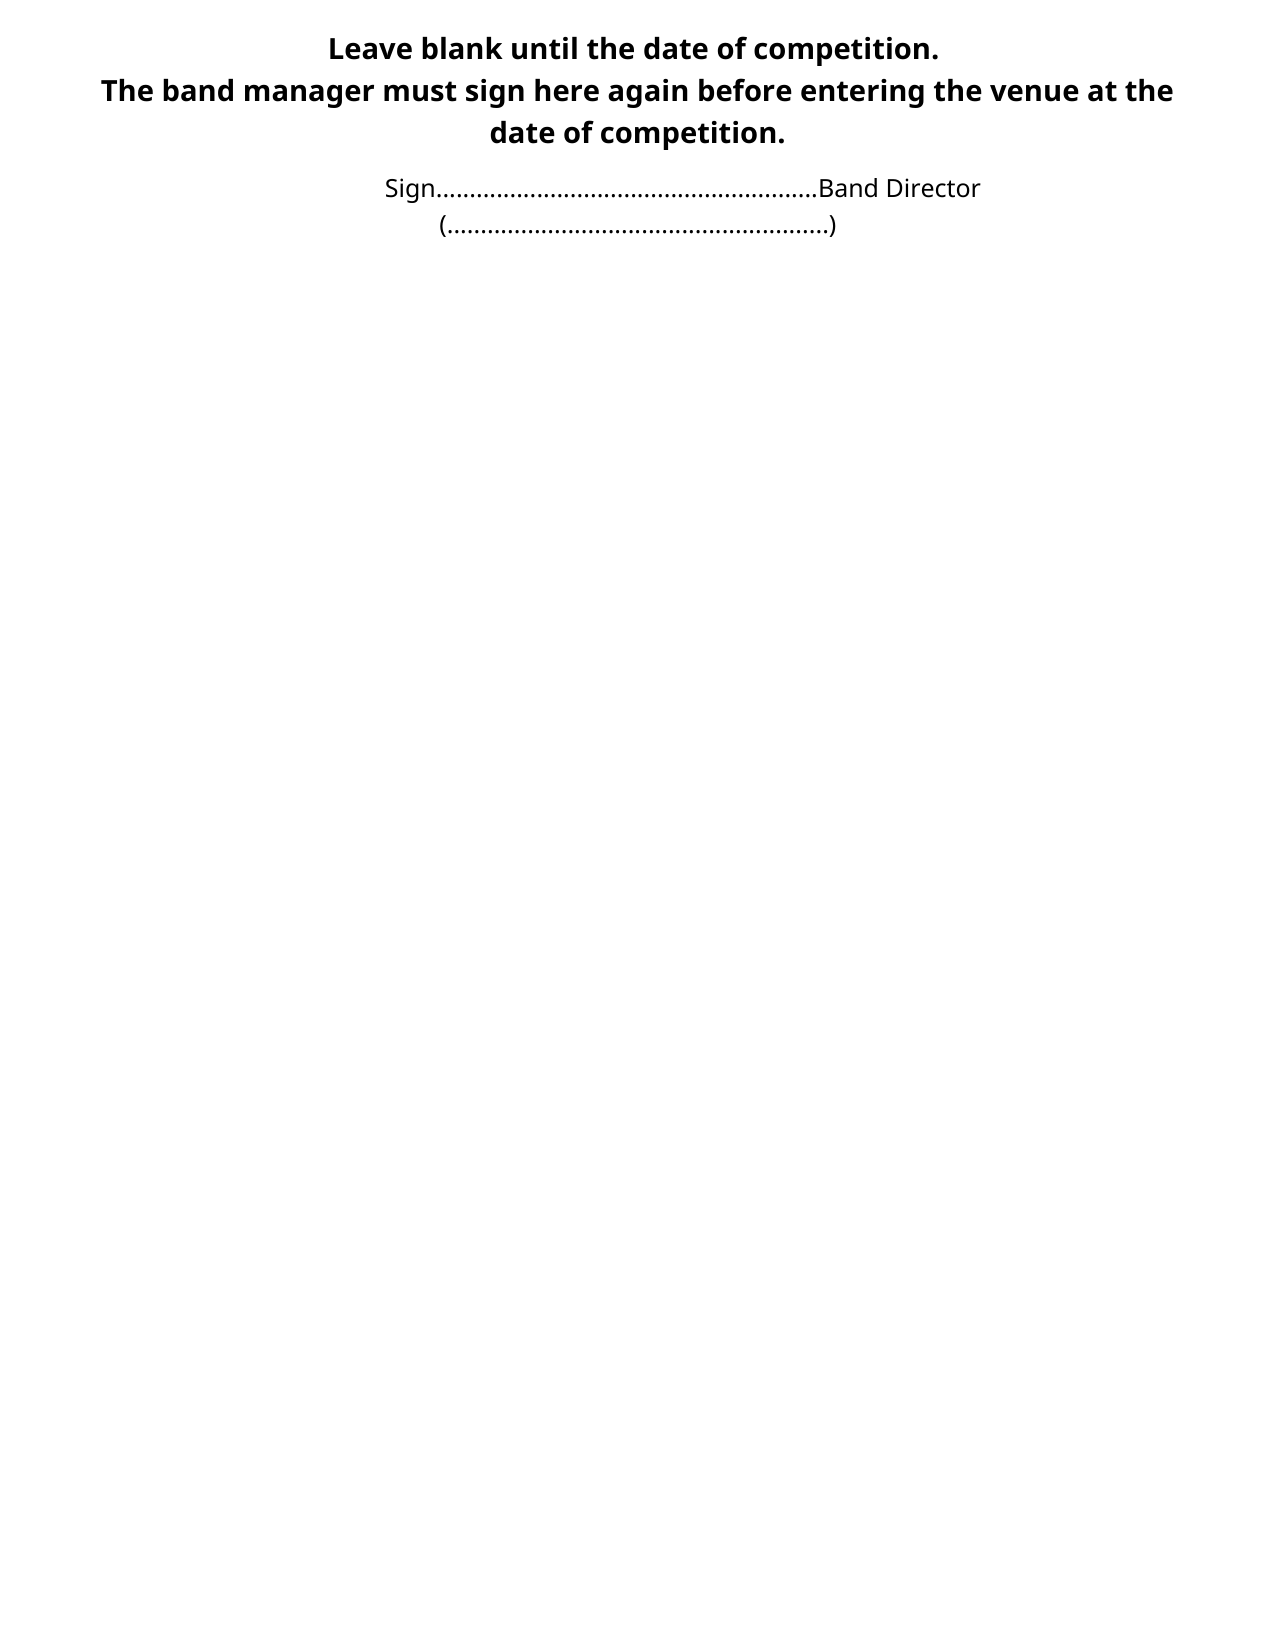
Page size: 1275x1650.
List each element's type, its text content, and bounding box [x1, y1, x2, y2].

text Leave blank until the date of competition. The band manager must sign here again before entering the venue at the date of competition. [75, 28, 1200, 152]
text Sign.........................................................Band Director (.........................................................) [75, 171, 1200, 241]
